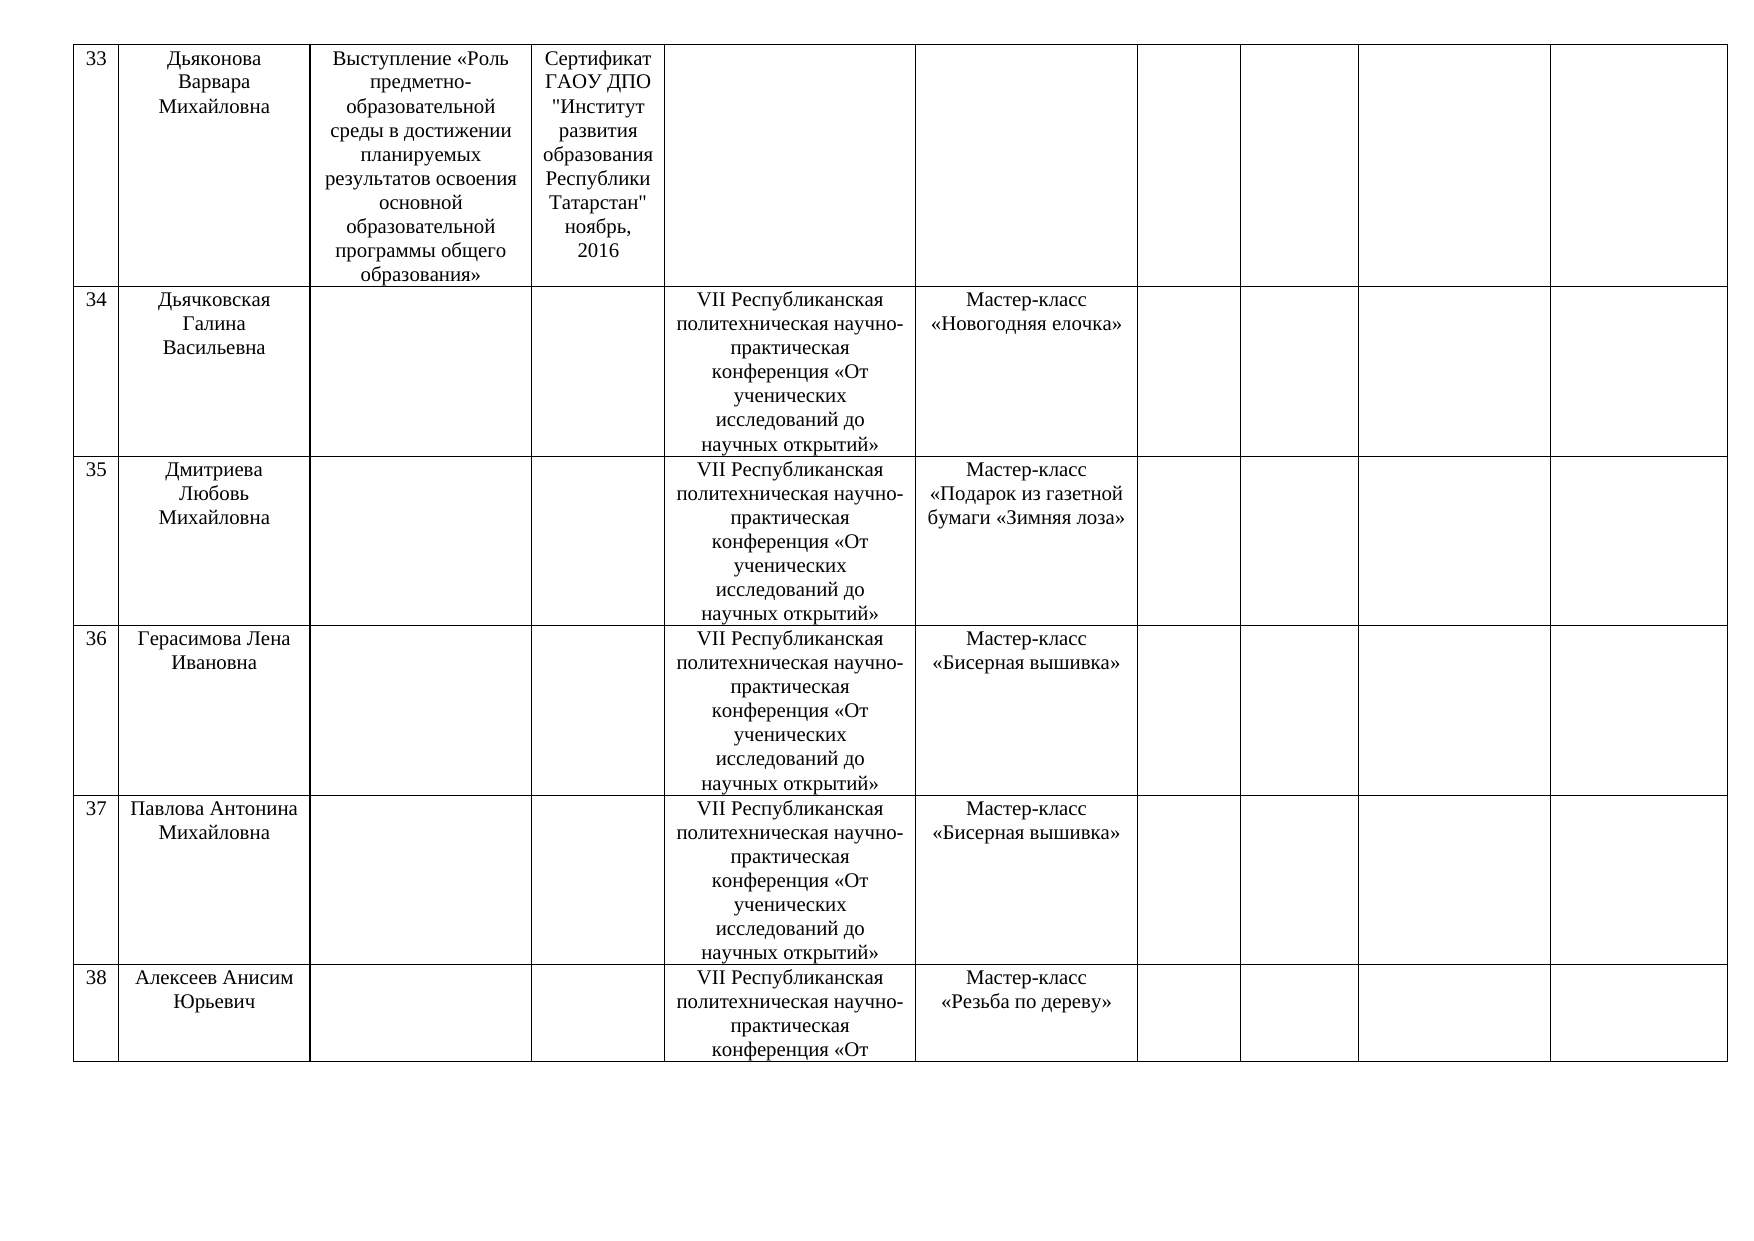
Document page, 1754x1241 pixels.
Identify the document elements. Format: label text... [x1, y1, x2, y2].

table_cell [1551, 965, 1727, 1061]
table_cell VII Республиканская политехническая научно-практическая конференция «От ученических исследований до научных открытий» [665, 457, 915, 625]
table_cell Герасимова Лена Ивановна [119, 626, 309, 794]
table_cell [1138, 626, 1240, 794]
table_cell 36 [74, 626, 118, 794]
table_cell [311, 796, 531, 964]
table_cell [311, 45, 531, 286]
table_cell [119, 965, 309, 1061]
table_cell [1138, 45, 1240, 286]
table_cell [311, 457, 531, 625]
table_cell [311, 626, 531, 794]
table_cell Дьяконова Варвара Михайловна [119, 45, 309, 286]
table_cell [532, 796, 664, 964]
table_cell 37 [74, 796, 118, 964]
table_cell Мастер-класс «Новогодняя елочка» [916, 287, 1137, 456]
table_cell [311, 965, 531, 1061]
table_cell [1551, 626, 1727, 794]
table_cell 34 [74, 287, 118, 456]
table_cell [916, 45, 1137, 286]
table_cell [1138, 287, 1240, 456]
table_cell [1241, 457, 1358, 625]
table_cell [1241, 965, 1358, 1061]
table_cell [1551, 457, 1727, 625]
table_cell 33 [74, 45, 118, 286]
table_cell [1359, 45, 1550, 286]
table_cell [1241, 45, 1358, 286]
table_cell 38 [74, 965, 118, 1061]
table_cell [1138, 965, 1240, 1061]
table_cell Дмитриева Любовь Михайловна [119, 457, 309, 625]
table_cell [1241, 626, 1358, 794]
table_cell [1138, 457, 1240, 625]
table_cell [1551, 45, 1727, 286]
table_cell [1241, 287, 1358, 456]
table_cell [311, 287, 531, 456]
table_cell Дьячковская Галина Васильевна [119, 287, 309, 456]
table_cell [1551, 287, 1727, 456]
table_cell [1359, 287, 1550, 456]
table_cell [1359, 626, 1550, 794]
table_cell Мастер-класс «Бисерная вышивка» [916, 626, 1137, 794]
table_cell 35 [74, 457, 118, 625]
table_cell [532, 287, 664, 456]
table_cell Павлова Антонина Михайловна [119, 796, 309, 964]
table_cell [916, 965, 1137, 1061]
table_cell VII Республиканская политехническая научно-практическая конференция «От ученических исследований до научных открытий» [665, 626, 915, 794]
table_cell [1359, 457, 1550, 625]
table_cell [1359, 965, 1550, 1061]
table_cell [1241, 796, 1358, 964]
table_cell VII Республиканская политехническая научно-практическая конференция «От ученических исследований до научных открытий» [665, 287, 915, 456]
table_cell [532, 45, 664, 286]
table_cell [532, 457, 664, 625]
table_cell [1551, 796, 1727, 964]
table_cell Мастер-класс «Бисерная вышивка» [916, 796, 1137, 964]
table_cell [665, 45, 915, 286]
table_cell [532, 626, 664, 794]
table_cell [665, 965, 915, 1061]
table_cell [1359, 796, 1550, 964]
table_cell [1138, 796, 1240, 964]
table_cell Мастер-класс «Подарок из газетной бумаги «Зимняя лоза» [916, 457, 1137, 625]
table_cell [532, 965, 664, 1061]
table_cell VII Республиканская политехническая научно-практическая конференция «От ученических исследований до научных открытий» [665, 796, 915, 964]
